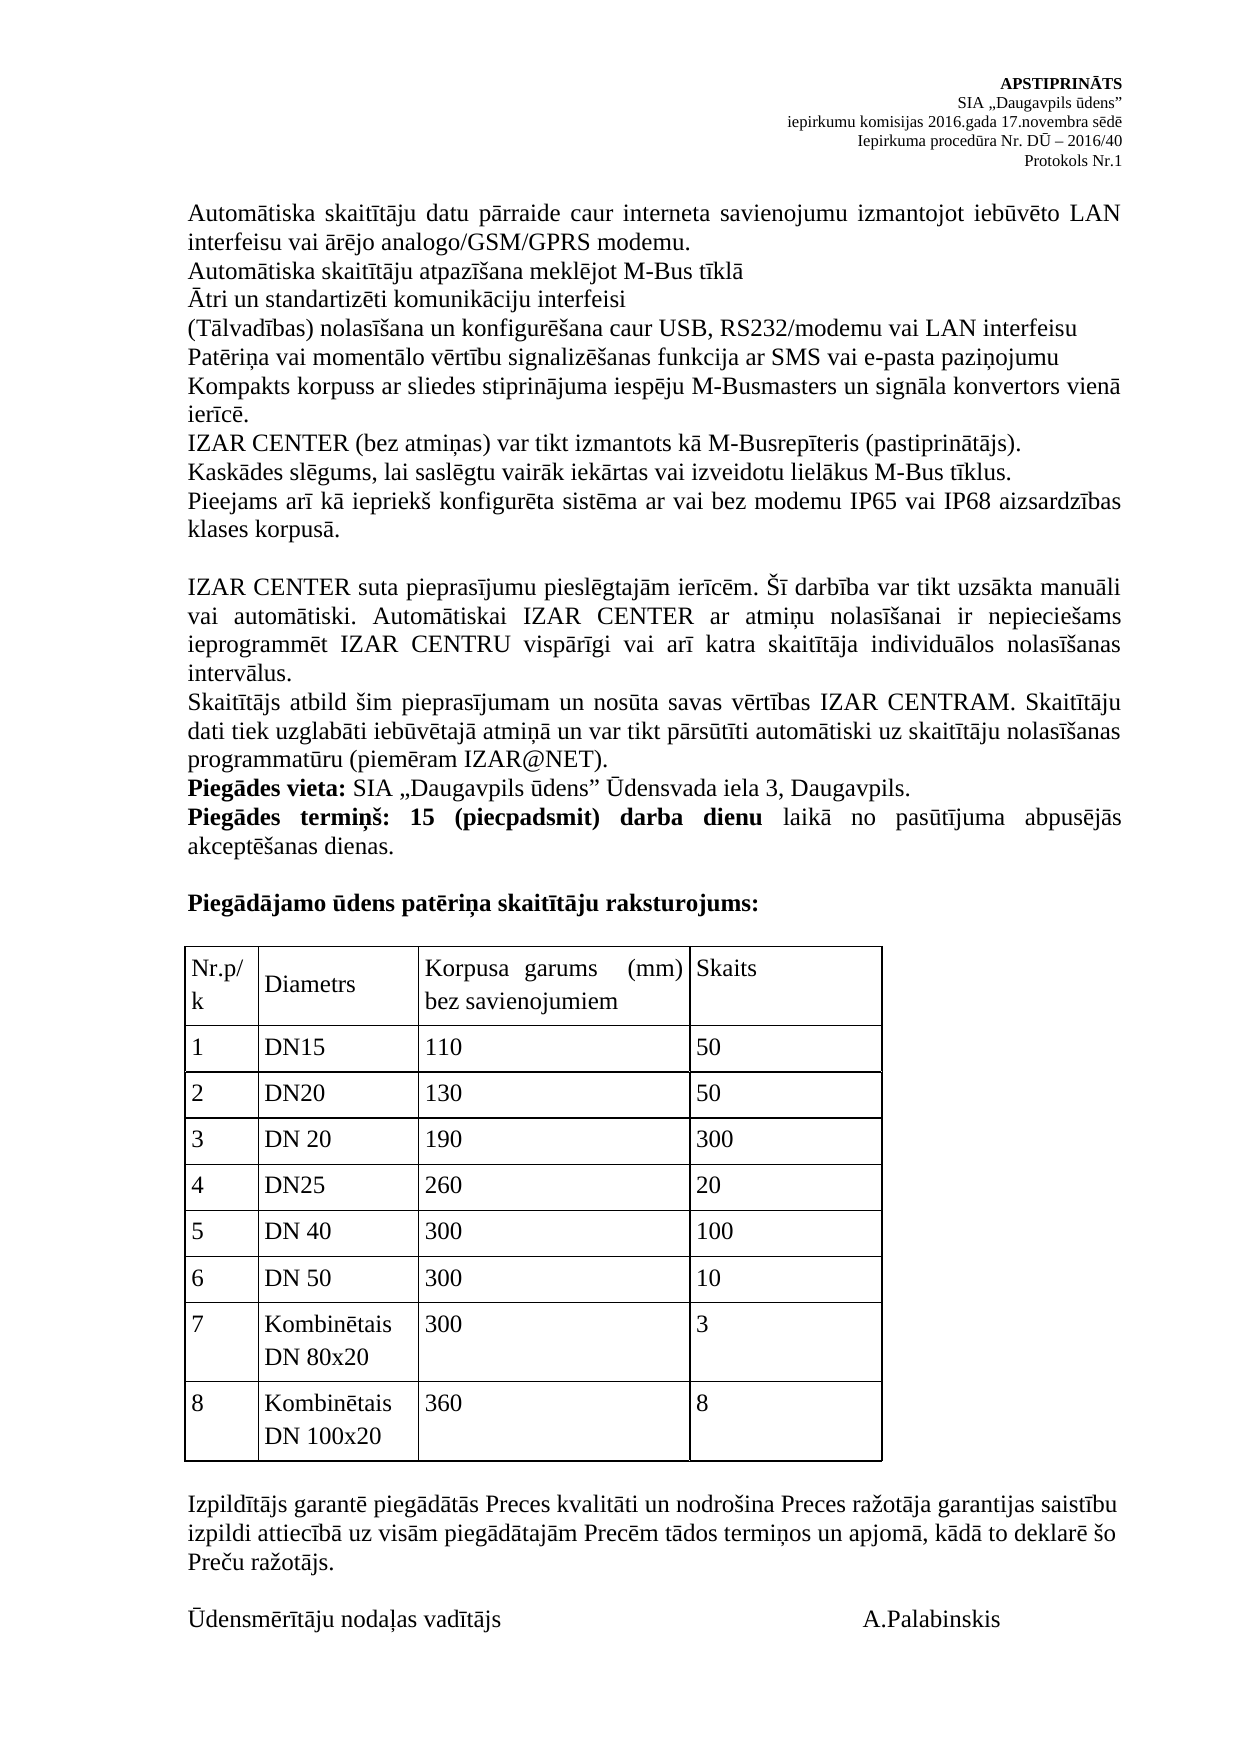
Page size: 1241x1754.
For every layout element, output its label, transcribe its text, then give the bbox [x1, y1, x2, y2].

text Skaitītājs atbild šim pieprasījumam un nosūta savas vērtības IZAR CENTRAM. Skaitītāju dati tiek uzglabāti iebūvētajā atmiņā un var tikt pārsūtīti automātiski uz skaitītāju nolasīšanas programmatūru (piemēram IZAR@NET). [187, 687, 1122, 773]
table_cell 8 [691, 1382, 881, 1460]
table_cell 300 [419, 1303, 689, 1381]
table_cell 20 [691, 1165, 881, 1209]
table_cell 7 [186, 1303, 258, 1381]
table_cell Kombinētais DN 100x20 [259, 1382, 418, 1460]
table_header Skaits [691, 947, 881, 1025]
table_cell 110 [419, 1026, 689, 1071]
text Izpildītājs garantē piegādātās Preces kvalitāti un nodrošina Preces ražotāja garantijas saistību izpildi attiecībā uz visām piegādātajām Precēm tādos termiņos un apjomā, kādā to deklarē šo Preču ražotājs. [187, 1489, 1122, 1576]
table_cell DN15 [259, 1026, 418, 1071]
table_cell 300 [419, 1257, 689, 1302]
table_cell DN20 [259, 1073, 418, 1117]
text Automātiska skaitītāju datu pārraide caur interneta savienojumu izmantojot iebūvēto LAN interfeisu vai ārējo analogo/GSM/GPRS modemu. [187, 198, 1122, 256]
table_cell DN 20 [259, 1119, 418, 1163]
text Piegādes vieta: SIA „Daugavpils ūdens” Ūdensvada iela 3, Daugavpils. [187, 773, 1122, 802]
table_cell 4 [186, 1165, 258, 1209]
text Ātri un standartizēti komunikāciju interfeisi [187, 284, 1122, 313]
table_cell Kombinētais DN 80x20 [259, 1303, 418, 1381]
table_cell 3 [691, 1303, 881, 1381]
table_header Korpusa garums (mm) bez savienojumiem [419, 947, 689, 1025]
table_cell 50 [691, 1073, 881, 1117]
table_cell 100 [691, 1211, 881, 1256]
table_cell 8 [186, 1382, 258, 1460]
table_cell DN 50 [259, 1257, 418, 1302]
text Piegādājamo ūdens patēriņa skaitītāju raksturojums: [187, 888, 1122, 917]
text Kaskādes slēgums, lai saslēgtu vairāk iekārtas vai izveidotu lielākus M-Bus tīklus. [187, 457, 1122, 486]
table_cell 50 [691, 1026, 881, 1071]
text IZAR CENTER (bez atmiņas) var tikt izmantots kā M-Busrepīteris (pastiprinātājs). [187, 428, 1122, 457]
table_cell DN25 [259, 1165, 418, 1209]
table_header Diametrs [259, 947, 418, 1025]
table_cell 2 [186, 1073, 258, 1117]
table_header Nr.p/k [186, 947, 258, 1025]
table_cell 3 [186, 1119, 258, 1163]
text Piegādes termiņš: 15 (piecpadsmit) darba dienu laikā no pasūtījuma abpusējās akceptēšanas dienas. [187, 802, 1122, 859]
text Pieejams arī kā iepriekš konfigurēta sistēma ar vai bez modemu IP65 vai IP68 aizsardzības klases korpusā. [187, 486, 1122, 543]
text Patēriņa vai momentālo vērtību signalizēšanas funkcija ar SMS vai e-pasta paziņojumu [187, 342, 1122, 371]
table_cell 300 [419, 1211, 689, 1256]
table_cell 5 [186, 1211, 258, 1256]
table_cell 190 [419, 1119, 689, 1163]
table_cell 130 [419, 1073, 689, 1117]
table_cell DN 40 [259, 1211, 418, 1256]
table_cell 6 [186, 1257, 258, 1302]
text Automātiska skaitītāju atpazīšana meklējot M-Bus tīklā [187, 256, 1122, 284]
table_cell 300 [691, 1119, 881, 1163]
text (Tālvadības) nolasīšana un konfigurēšana caur USB, RS232/modemu vai LAN interfeisu [187, 313, 1122, 342]
text IZAR CENTER suta pieprasījumu pieslēgtajām ierīcēm. Šī darbība var tikt uzsākta manuāli vai automātiski. Automātiskai IZAR CENTER ar atmiņu nolasīšanai ir nepieciešams ieprogrammēt IZAR CENTRU vispārīgi vai arī katra skaitītāja individuālos nolasīšanas intervālus. [187, 572, 1122, 687]
text Kompakts korpuss ar sliedes stiprinājuma iespēju M-Busmasters un signāla konvertors vienā ierīcē. [187, 371, 1122, 428]
table_cell 360 [419, 1382, 689, 1460]
text Ūdensmērītāju nodaļas vadītājs A.Palabinskis [187, 1604, 1122, 1633]
table_cell 10 [691, 1257, 881, 1302]
table_cell 1 [186, 1026, 258, 1071]
table_cell 260 [419, 1165, 689, 1209]
